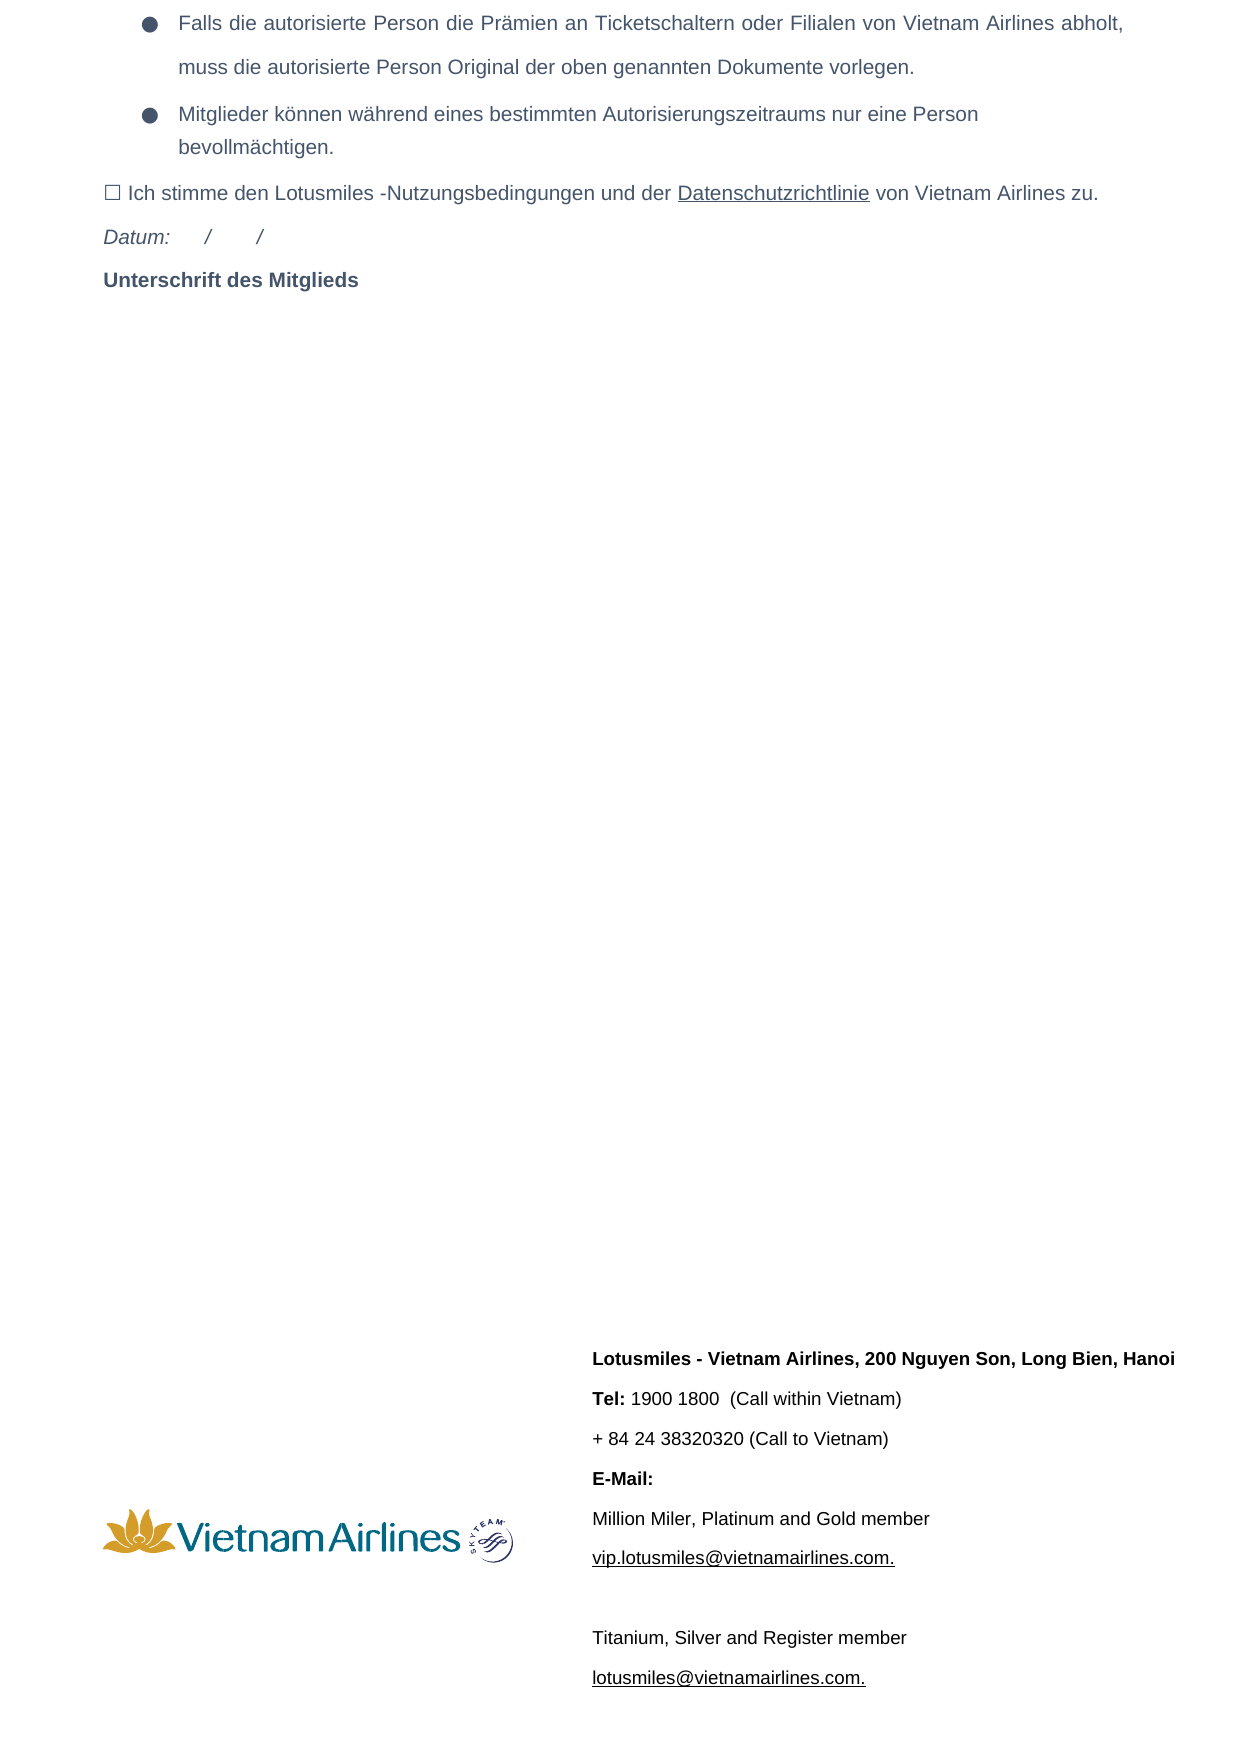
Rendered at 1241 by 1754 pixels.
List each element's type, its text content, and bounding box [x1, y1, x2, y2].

text Datum: / / [103, 225, 1125, 249]
text Ich stimme den Lotusmiles -Nutzungsbedingungen und der Datenschutzrichtlinie von Vietnam Airlines zu. [103, 178, 1125, 206]
text Unterschrift des Mitglieds [103, 267, 1125, 291]
list Mitglieder können während eines bestimmten Autorisierungszeitraums nur eine Person bevollmächtigen. [141, 91, 1125, 159]
list Falls die autorisierte Person die Prämien an Ticketschaltern oder Filialen von Vietnam Airlines abholt, muss die autorisierte Person Original der oben genannten Dokumente vorlegen. [141, 0, 1125, 79]
